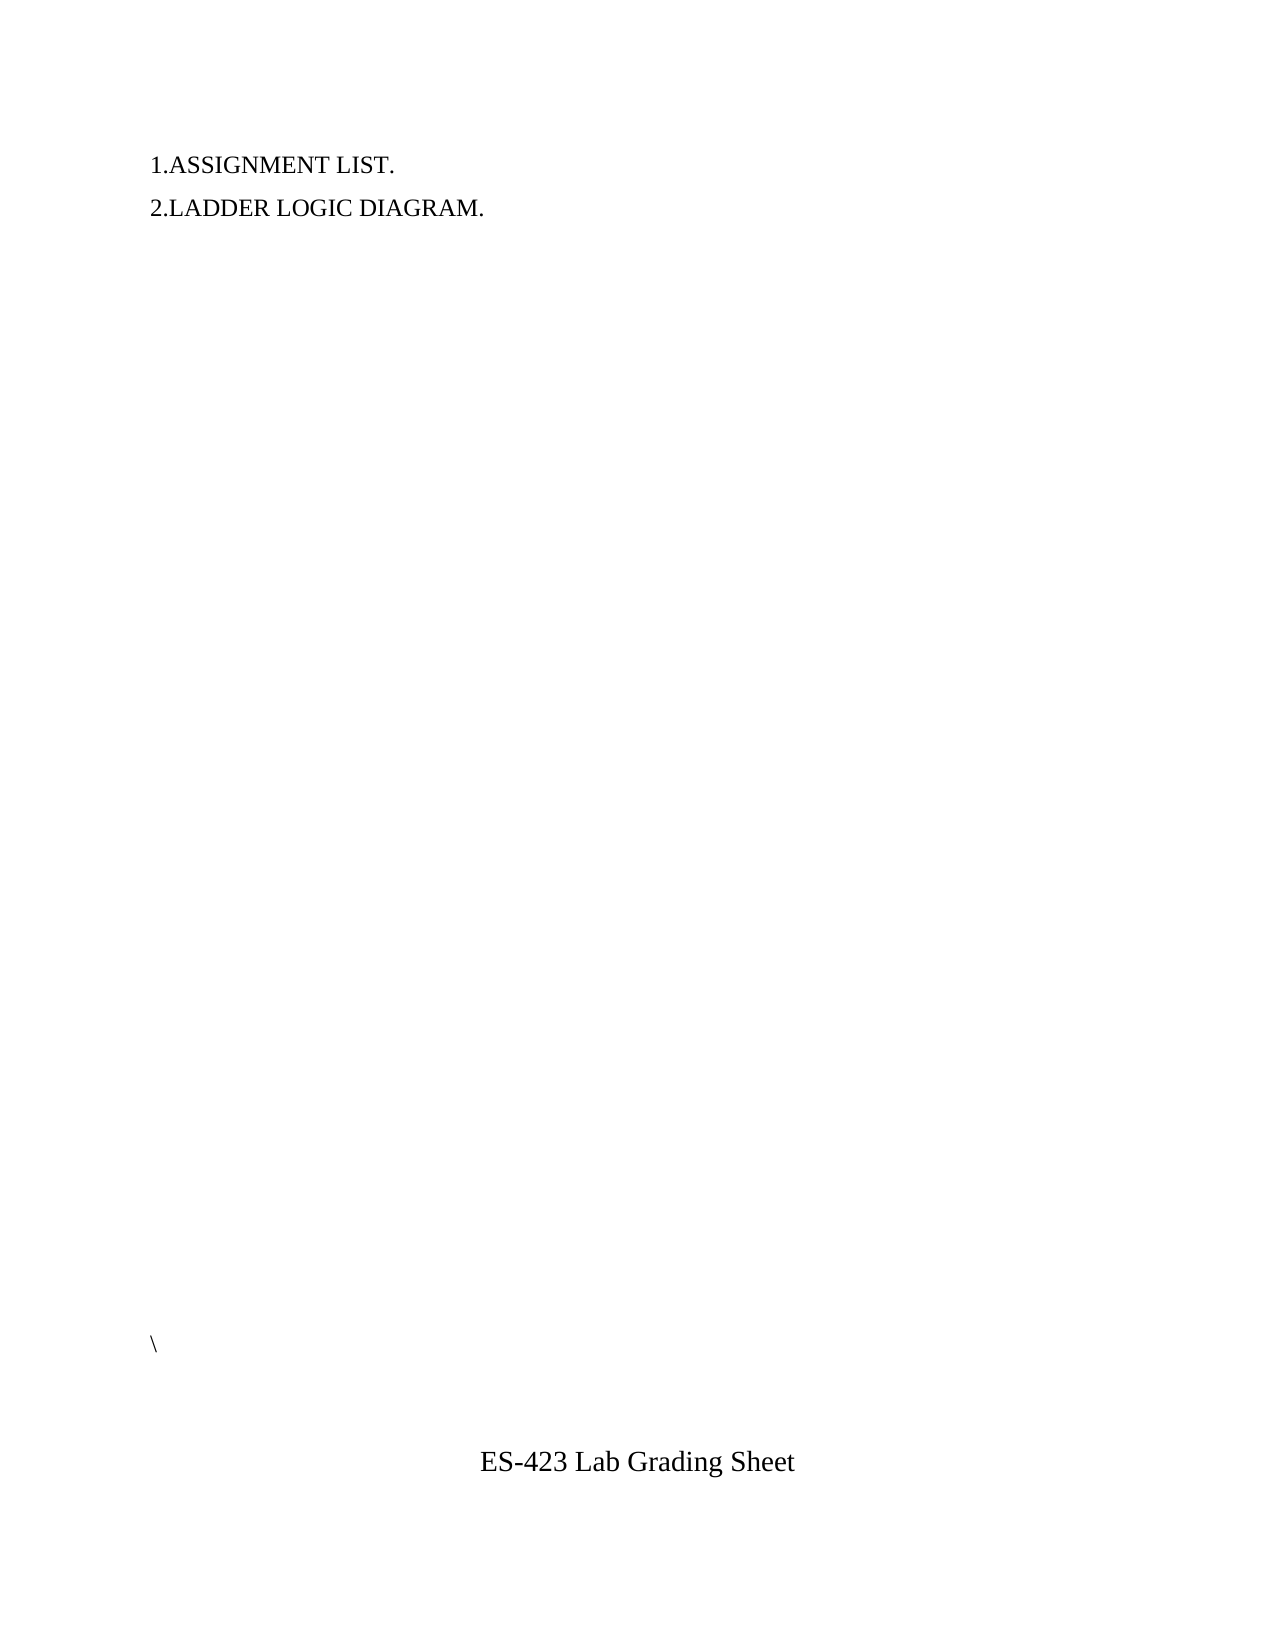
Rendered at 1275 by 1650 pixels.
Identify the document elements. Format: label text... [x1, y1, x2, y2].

text ES-423 Lab Grading Sheet [150, 1444, 1125, 1477]
text \ [150, 1329, 1125, 1357]
text 2.LADDER LOGIC DIAGRAM. [150, 193, 1125, 222]
text 1.ASSIGNMENT LIST. [150, 150, 1125, 179]
